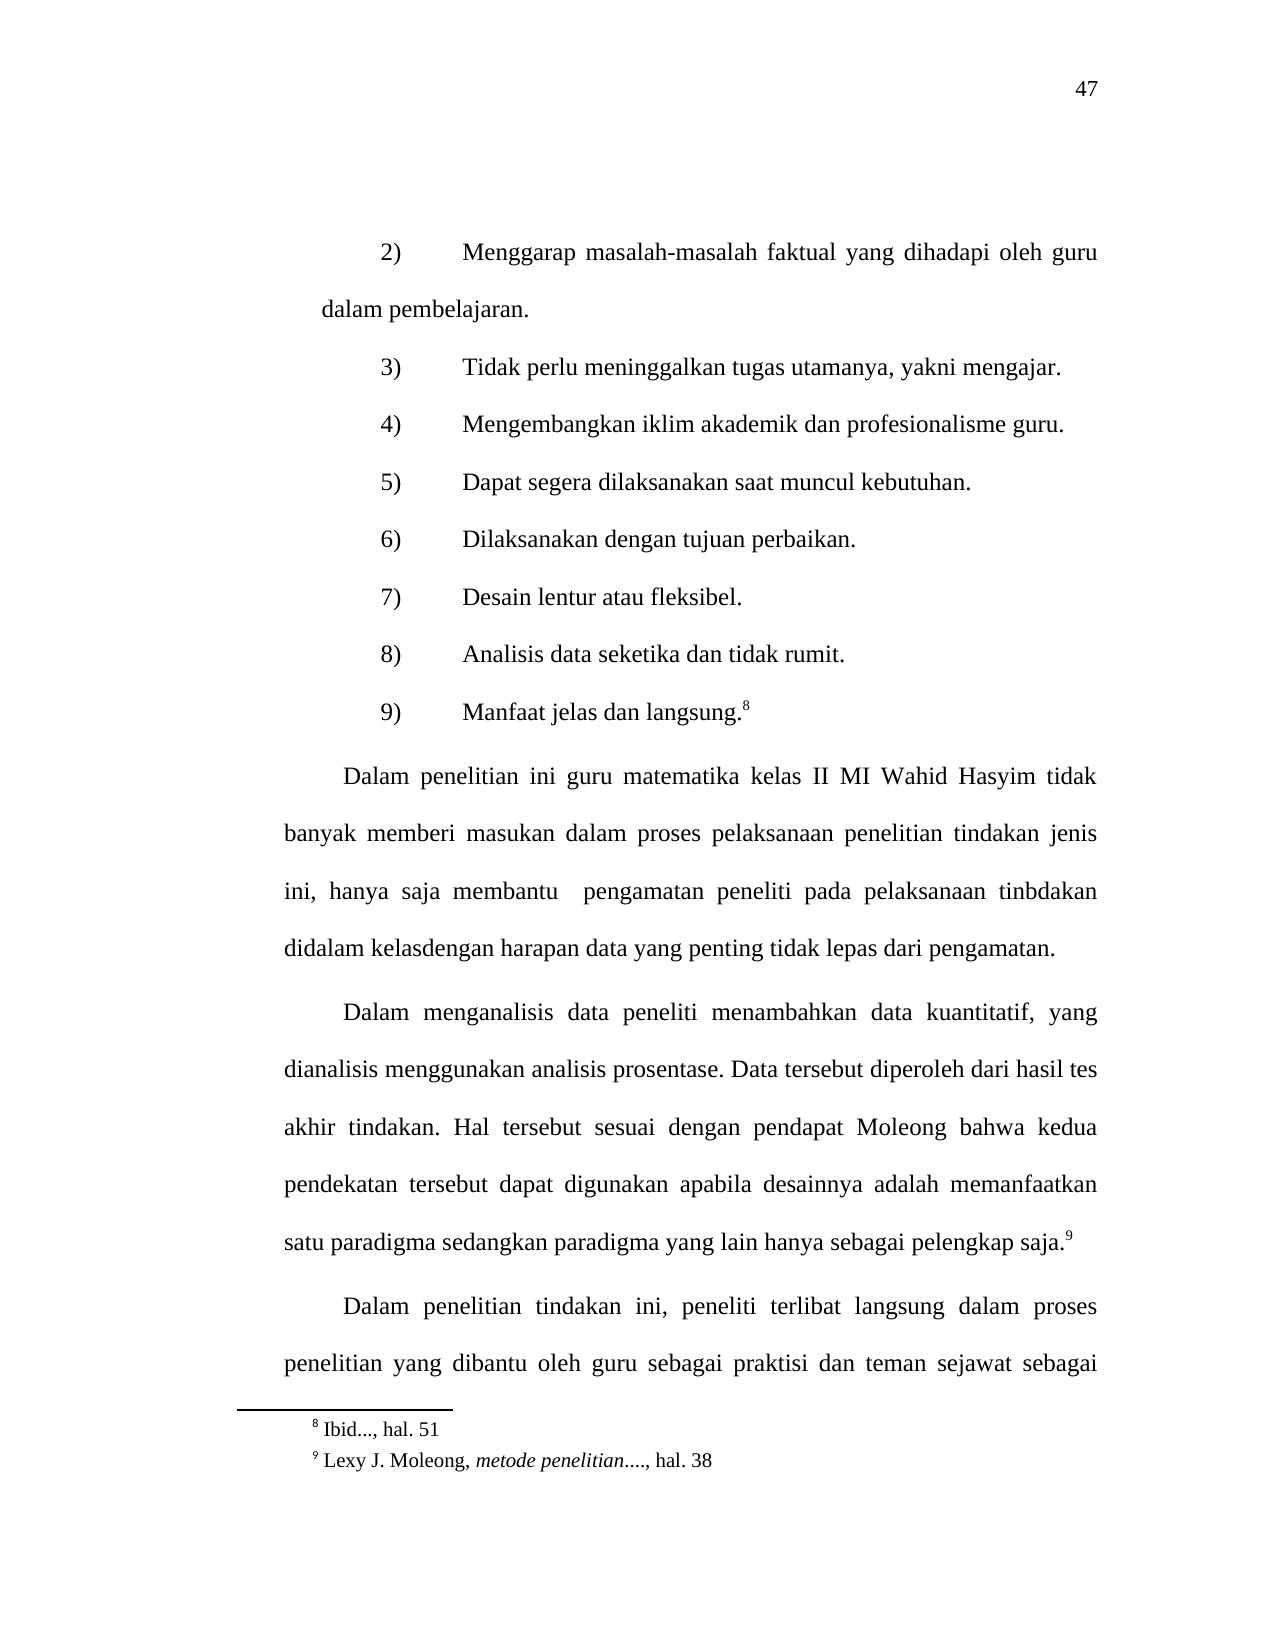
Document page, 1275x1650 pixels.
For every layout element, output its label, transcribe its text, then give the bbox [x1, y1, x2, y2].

text Dalam menganalisis data peneliti menambahkan data kuantitatif, yang dianalisis menggunakan analisis prosentase. Data tersebut diperoleh dari hasil tes akhir tindakan. Hal tersebut sesuai dengan pendapat Moleong bahwa kedua pendekatan tersebut dapat digunakan apabila desainnya adalah memanfaatkan satu paradigma sedangkan paradigma yang lain hanya sebagai pelengkap saja. [284, 997, 1098, 1256]
list Tidak perlu meninggalkan tugas utamanya, yakni mengajar. [321, 352, 1098, 381]
list Menggarap masalah-masalah faktual yang dihadapi oleh guru dalam pembelajaran. [321, 237, 1098, 323]
list Dilaksanakan dengan tujuan perbaikan. [321, 524, 1098, 553]
list Desain lentur atau fleksibel. [321, 582, 1098, 611]
list Mengembangkan iklim akademik dan profesionalisme guru. [321, 409, 1098, 438]
text Dalam penelitian ini guru matematika kelas II MI Wahid Hasyim tidak banyak memberi masukan dalam proses pelaksanaan penelitian tindakan jenis ini, hanya saja membantu pengamatan peneliti pada pelaksanaan tinbdakan didalam kelasdengan harapan data yang penting tidak lepas dari pengamatan. [284, 761, 1098, 962]
list Dapat segera dilaksanakan saat muncul kebutuhan. [321, 467, 1098, 496]
list Manfaat jelas dan langsung. [321, 697, 1098, 726]
list Analisis data seketika dan tidak rumit. [321, 639, 1098, 668]
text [284, 1291, 1098, 1377]
